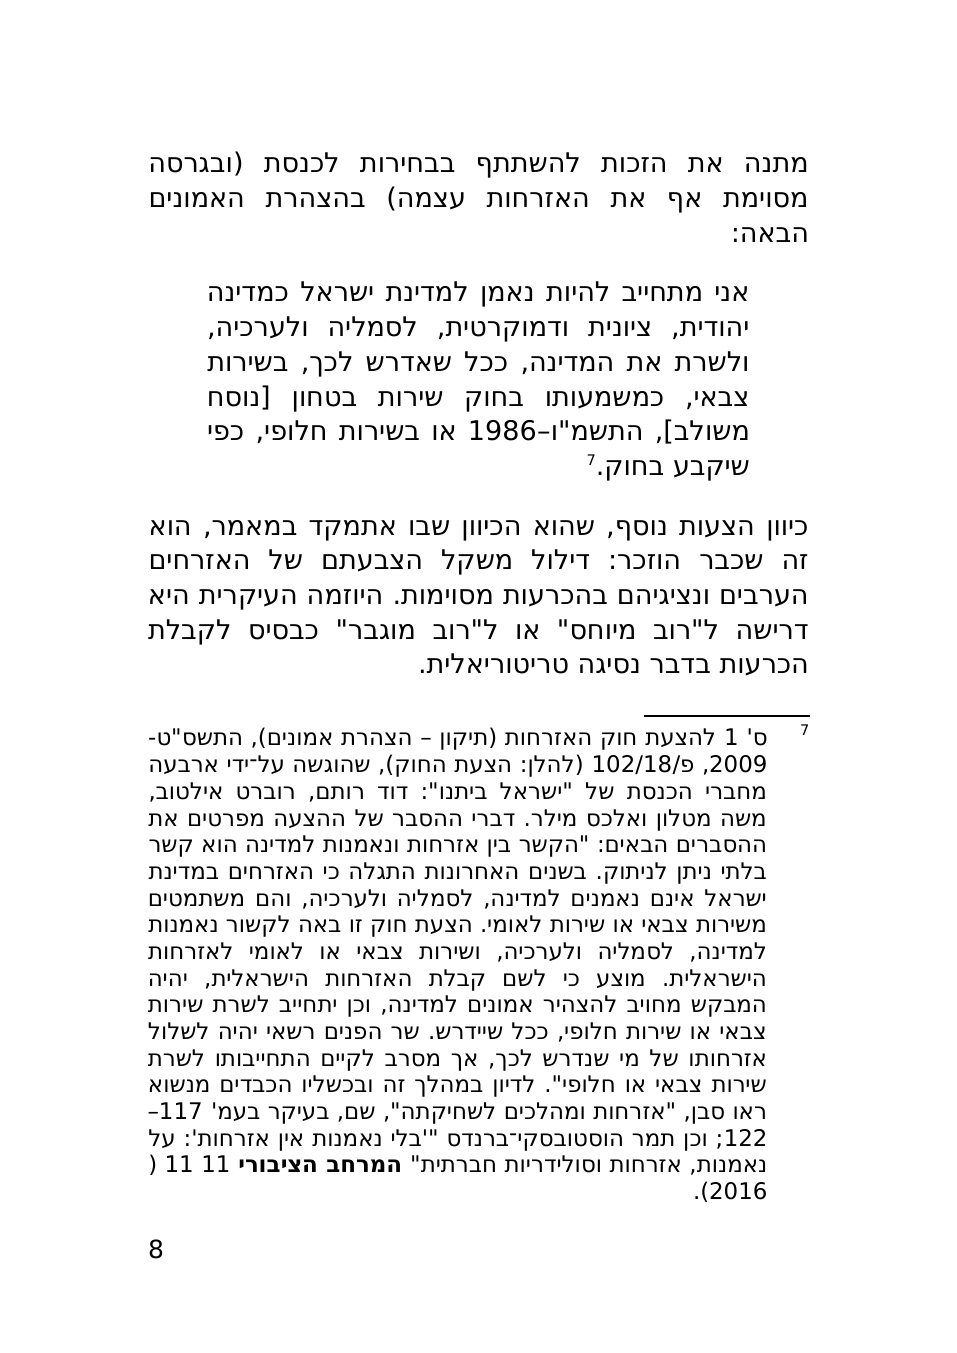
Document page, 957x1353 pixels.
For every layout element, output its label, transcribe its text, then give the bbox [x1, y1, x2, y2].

text אני מתחייב להיות נאמן למדינת ישראל כמדינה יהודית, ציונית ודמוקרטית, לסמליה ולערכיה, ולשרת את המדינה, ככל שאדרש לכך, בשירות צבאי, כמשמעותו בחוק שירות בטחון [נוסח משולב], התשמ"ו–1986 או בשירות חלופי, כפי שיקבע בחוק. [207, 277, 750, 482]
text כיוון הצעות נוסף, שהוא הכיוון שבו אתמקד במאמר, הוא זה שכבר הוזכר: דילול משקל הצבעתם של האזרחים הערבים ונציגיהם בהכרעות מסוימות. היוזמה העיקרית היא דרישה ל"רוב מיוחס" או ל"רוב מוגבר" כבסיס לקבלת הכרעות בדבר נסיגה טריטוריאלית. [148, 510, 809, 680]
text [148, 148, 809, 249]
